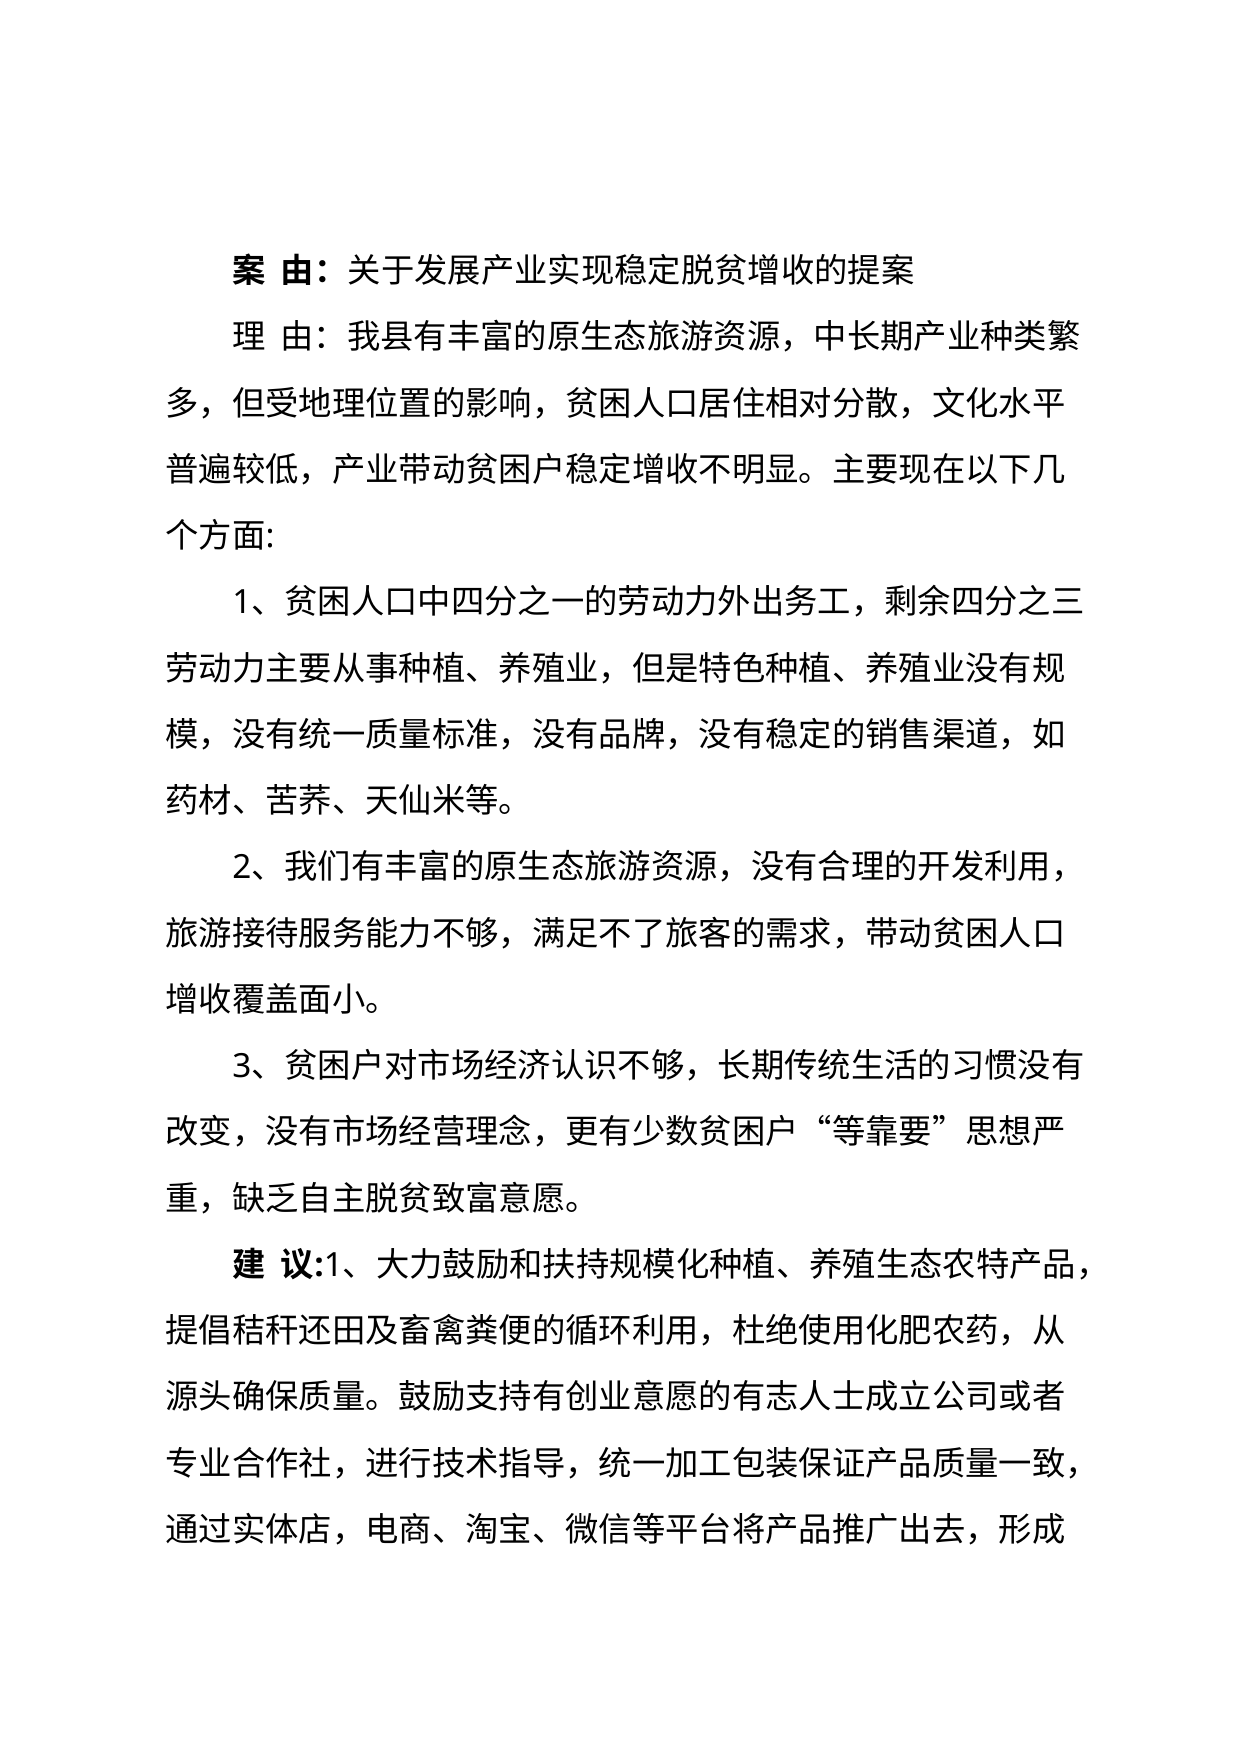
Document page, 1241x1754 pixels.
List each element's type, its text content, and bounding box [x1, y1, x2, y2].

subtitle 理 由：我县有丰富的原生态旅游资源，中长期产业种类繁多，但受地理位置的影响，贫困人口居住相对分散，文化水平普遍较低，产业带动贫困户稳定增收不明显。主要现在以下几个方面: [165, 301, 1087, 566]
subtitle 贫困户对市场经济认识不够，长期传统生活的习惯没有改变，没有市场经营理念，更有少数贫困户“等靠要”思想严重，缺乏自主脱贫致富意愿。 [165, 1030, 1087, 1229]
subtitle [165, 1229, 1087, 1560]
subtitle 案 由：关于发展产业实现稳定脱贫增收的提案 [165, 235, 1087, 301]
subtitle 我们有丰富的原生态旅游资源，没有合理的开发利用，旅游接待服务能力不够，满足不了旅客的需求，带动贫困人口增收覆盖面小。 [165, 831, 1087, 1030]
subtitle 贫困人口中四分之一的劳动力外出务工，剩余四分之三劳动力主要从事种植、养殖业，但是特色种植、养殖业没有规模，没有统一质量标准，没有品牌，没有稳定的销售渠道，如药材、苦荞、天仙米等。 [165, 566, 1087, 831]
